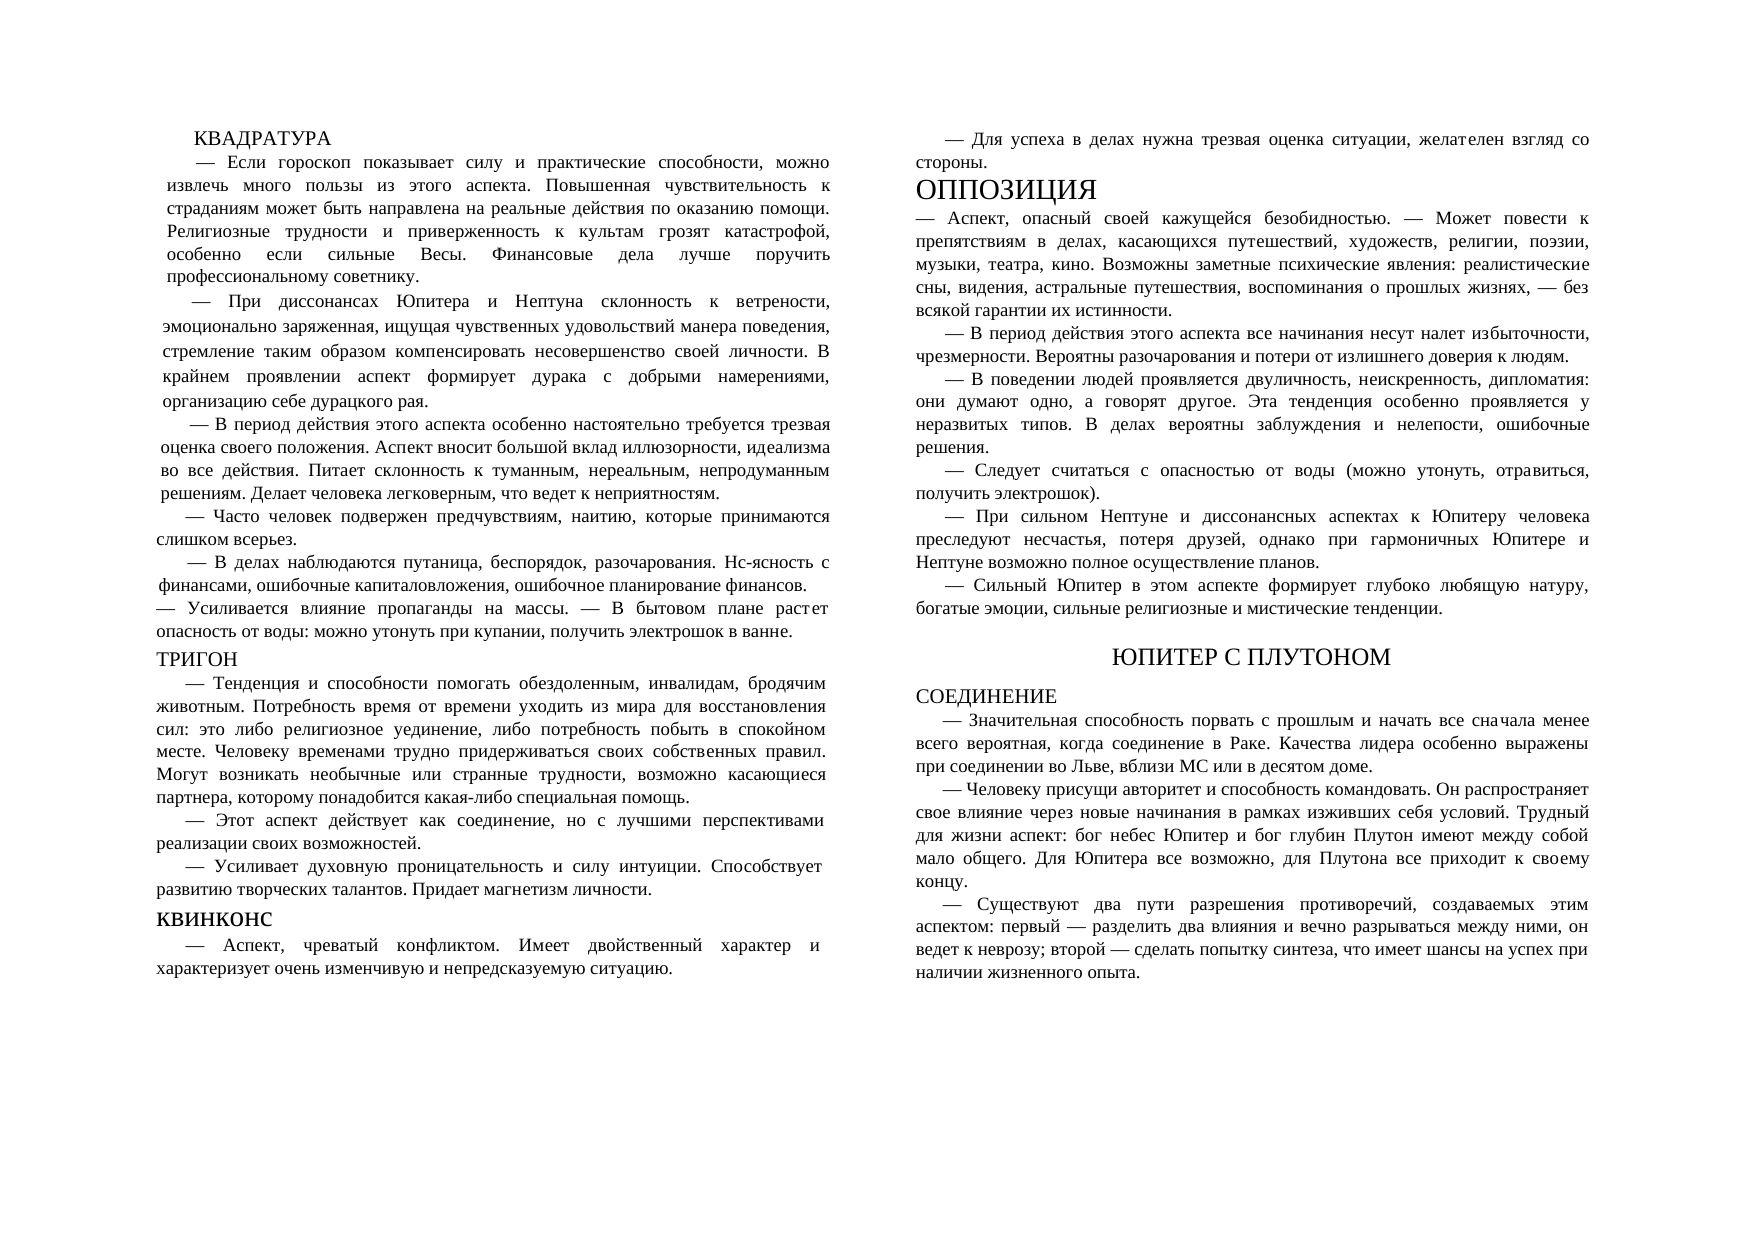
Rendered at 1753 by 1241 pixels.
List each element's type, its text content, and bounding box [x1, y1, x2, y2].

text — Усиливается влияние пропаганды на массы. — В бытовом плане растет опасность от воды: можно утонуть при купании, получить электрошок в ванне. [156, 596, 828, 642]
text — При сильном Нептуне и диссонансных аспектах к Юпитеру человека преследуют несчастья, потеря друзей, однако при гармоничных Юпитере и Нептуне возможно полное осуществление планов. [916, 504, 1589, 573]
text — Для успеха в делах нужна трезвая оценка ситуации, желателен взгляд со стороны. [916, 127, 1589, 173]
text ТРИГОН [156, 648, 830, 671]
text — Сильный Юпитер в этом аспекте формирует глубоко любящую натуру, богатые эмоции, сильные религиозные и мистические тенденции. [916, 573, 1589, 619]
text — Аспект, опасный своей кажущейся безобидностью. — Может повести к препятствиям в делах, касающихся путешествий, художеств, религии, поэзии, музыки, театра, кино. Возможны заметные психические явления: реалистические сны, видения, астральные путешествия, воспоминания о прошлых жизнях, — без всякой гарантии их истинности. [916, 206, 1589, 321]
text — Усиливает духовную проницательность и силу интуиции. Способствует развитию творческих талантов. Придает магнетизм личности. [156, 854, 822, 900]
text — Значительная способность порвать с прошлым и начать все сначала менее всего вероятная, когда соединение в Раке. Качества лидера особенно выражены при соединении во Льве, вблизи МС или в десятом доме. [916, 708, 1589, 777]
text СОЕДИНЕНИЕ [916, 685, 1589, 708]
text — Человеку присущи авторитет и способность командовать. Он распространяет свое влияние через новые начинания в рамках изживших себя условий. Трудный для жизни аспект: бог небес Юпитер и бог глубин Плутон имеют между собой мало общего. Для Юпитера все возможно, для Плутона все приходит к своему концу. [916, 777, 1589, 892]
text — В период действия этого аспекта особенно настоятельно требуется трезвая оценка своего положения. Аспект вносит большой вклад иллюзорности, идеализма во все действия. Питает склонность к туманным, нереальным, непродуманным решениям. Делает человека легковерным, что ведет к неприятностям. [160, 412, 830, 504]
text квинконс [156, 900, 830, 933]
text — В период действия этого аспекта все начинания несут налет избыточности, чрезмерности. Вероятны разочарования и потери от излишнего доверия к людям. [916, 321, 1589, 367]
text — Часто человек подвержен предчувствиям, наитию, которые принимаются слишком всерьез. [156, 504, 830, 550]
text КВАДРАТУРА [167, 127, 830, 150]
text — При диссонансах Юпитера и Нептуна склонность к ветрености, эмоционально заряженная, ищущая чувственных удовольствий манера поведения, стремление таким образом компенсировать несовершенство своей личности. В крайнем проявлении аспект формирует дурака с добрыми намерениями, организацию себе дурацкого рая. [162, 287, 830, 412]
text — Следует считаться с опасностью от воды (можно утонуть, отравиться, получить электрошок). [916, 458, 1589, 504]
text — Этот аспект действует как соединение, но с лучшими перспективами реализации своих возможностей. [156, 808, 824, 854]
text — Тенденция и способности помогать обездоленным, инвалидам, бродячим животным. Потребность время от времени уходить из мира для восстановления сил: это либо религиозное уединение, либо потребность побыть в спокойном месте. Человеку временами трудно придерживаться своих собственных правил. Могут возникать необычные или странные трудности, возможно касающиеся партнера, которому понадобится какая-либо специальная помощь. [156, 671, 826, 808]
text — Аспект, чреватый конфликтом. Имеет двойственный характер и характеризует очень изменчивую и непредсказуемую ситуацию. [156, 933, 820, 979]
text — В делах наблюдаются путаница, беспорядок, разочарования. Нс-ясность с финансами, ошибочные капиталовложения, ошибочное планирование финансов. [158, 550, 830, 596]
text ЮПИТЕР С ПЛУТОНОМ [916, 644, 1587, 671]
text ОППОЗИЦИЯ [916, 173, 1589, 206]
text — Существуют два пути разрешения противоречий, создаваемых этим аспектом: первый — разделить два влияния и вечно разрываться между ними, он ведет к неврозу; второй — сделать попытку синтеза, что имеет шансы на успех при наличии жизненного опыта. [916, 892, 1589, 983]
text — В поведении людей проявляется двуличность, неискренность, дипломатия: они думают одно, а говорят другое. Эта тенденция особенно проявляется у неразвитых типов. В делах вероятны заблуждения и нелепости, ошибочные решения. [916, 367, 1589, 458]
text — Если гороскоп показывает силу и практические способности, можно извлечь много пользы из этого аспекта. Повышенная чувствительность к страданиям может быть направлена на реальные действия по оказанию помощи. Религиозные трудности и приверженность к культам грозят катастрофой, особенно если сильные Весы. Финансовые дела лучше поручить профессиональному советнику. [167, 150, 830, 287]
